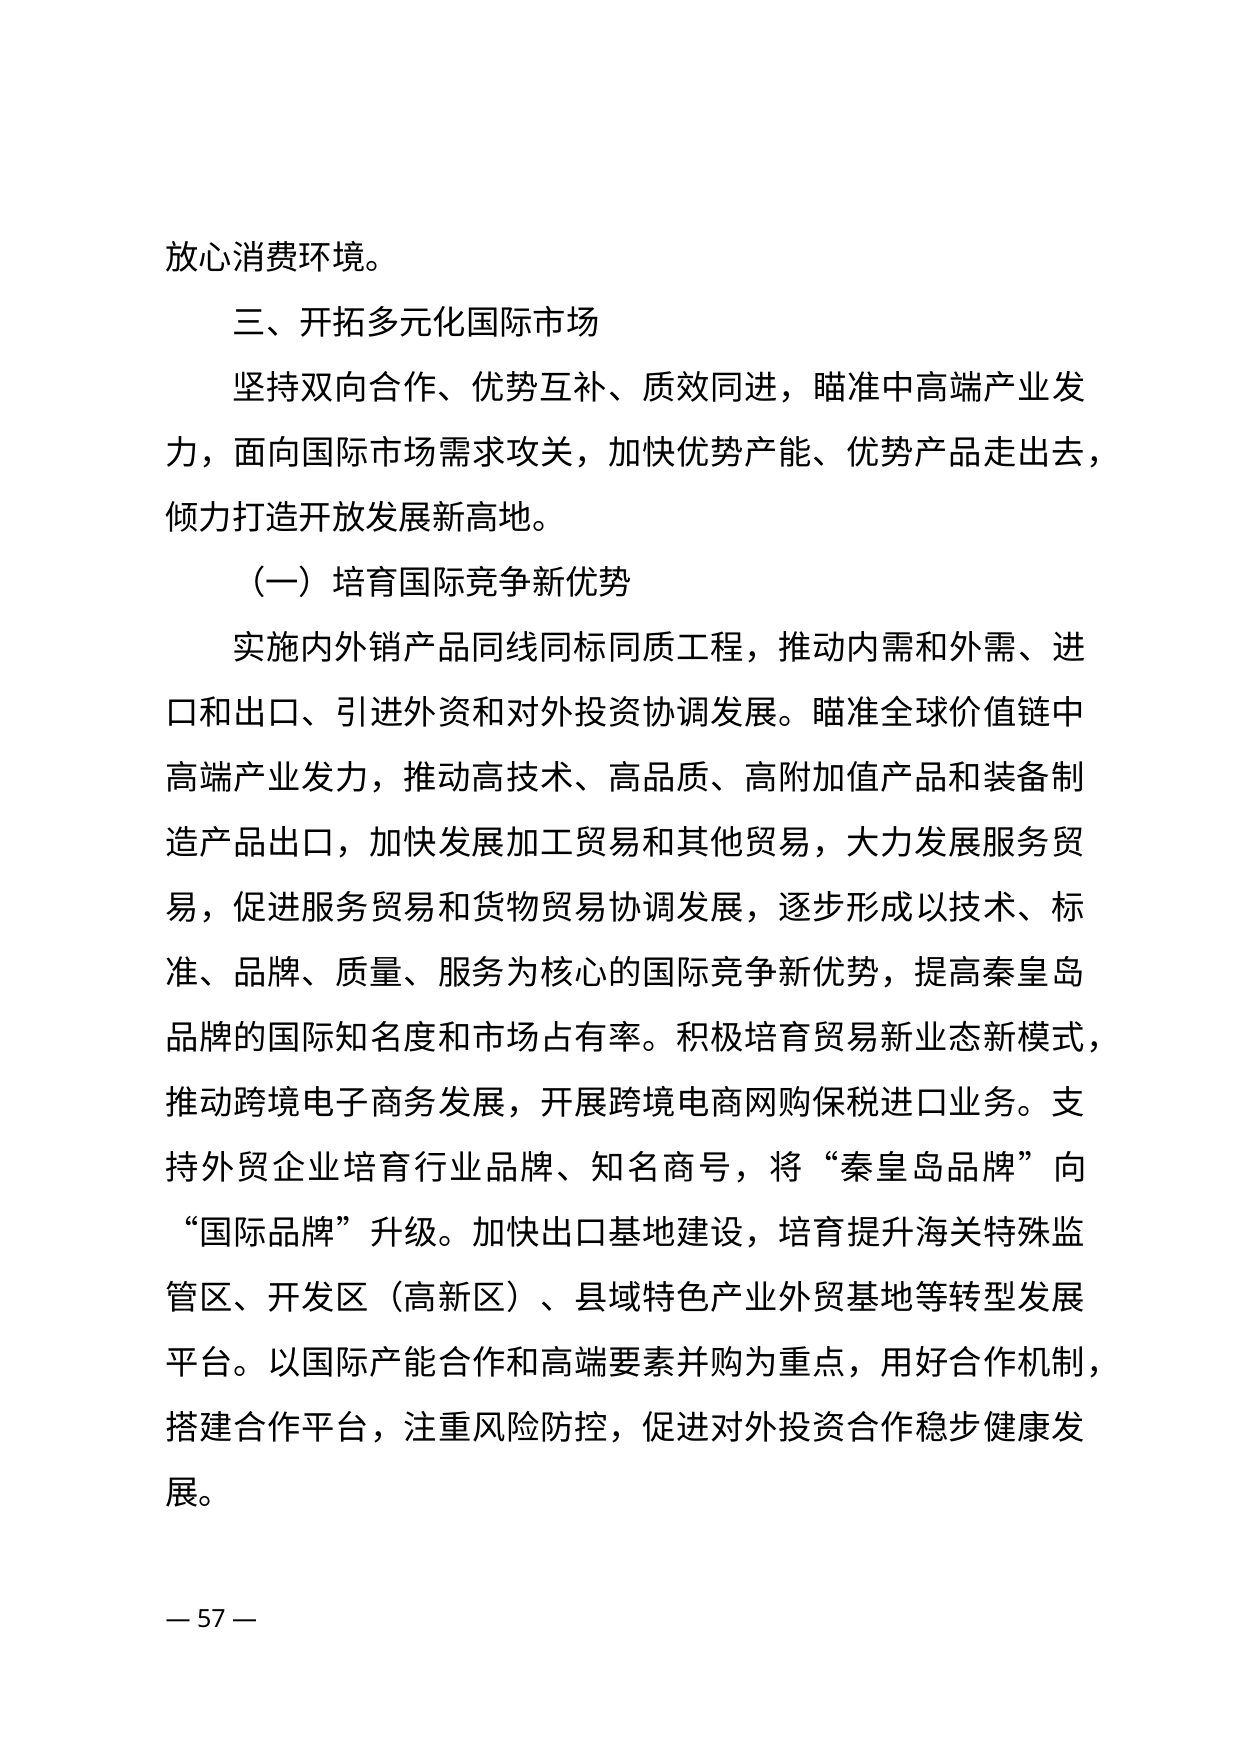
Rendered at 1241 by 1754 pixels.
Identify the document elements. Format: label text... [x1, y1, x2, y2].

text （一）培育国际竞争新优势 [165, 547, 1087, 612]
text 坚持双向合作、优势互补、质效同进，瞄准中高端产业发力，面向国际市场需求攻关，加快优势产能、优势产品走出去，倾力打造开放发展新高地。 [165, 352, 1087, 547]
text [165, 222, 1087, 287]
text 三、开拓多元化国际市场 [165, 287, 1087, 352]
text 实施内外销产品同线同标同质工程，推动内需和外需、进口和出口、引进外资和对外投资协调发展。瞄准全球价值链中高端产业发力，推动高技术、高品质、高附加值产品和装备制造产品出口，加快发展加工贸易和其他贸易，大力发展服务贸易，促进服务贸易和货物贸易协调发展，逐步形成以技术、标准、品牌、质量、服务为核心的国际竞争新优势，提高秦皇岛品牌的国际知名度和市场占有率。积极培育贸易新业态新模式，推动跨境电子商务发展，开展跨境电商网购保税进口业务。支持外贸企业培育行业品牌、知名商号，将“秦皇岛品牌”向“国际品牌”升级。加快出口基地建设，培育提升海关特殊监管区、开发区（高新区）、县域特色产业外贸基地等转型发展平台。以国际产能合作和高端要素并购为重点，用好合作机制，搭建合作平台，注重风险防控，促进对外投资合作稳步健康发展。 [165, 612, 1087, 1522]
